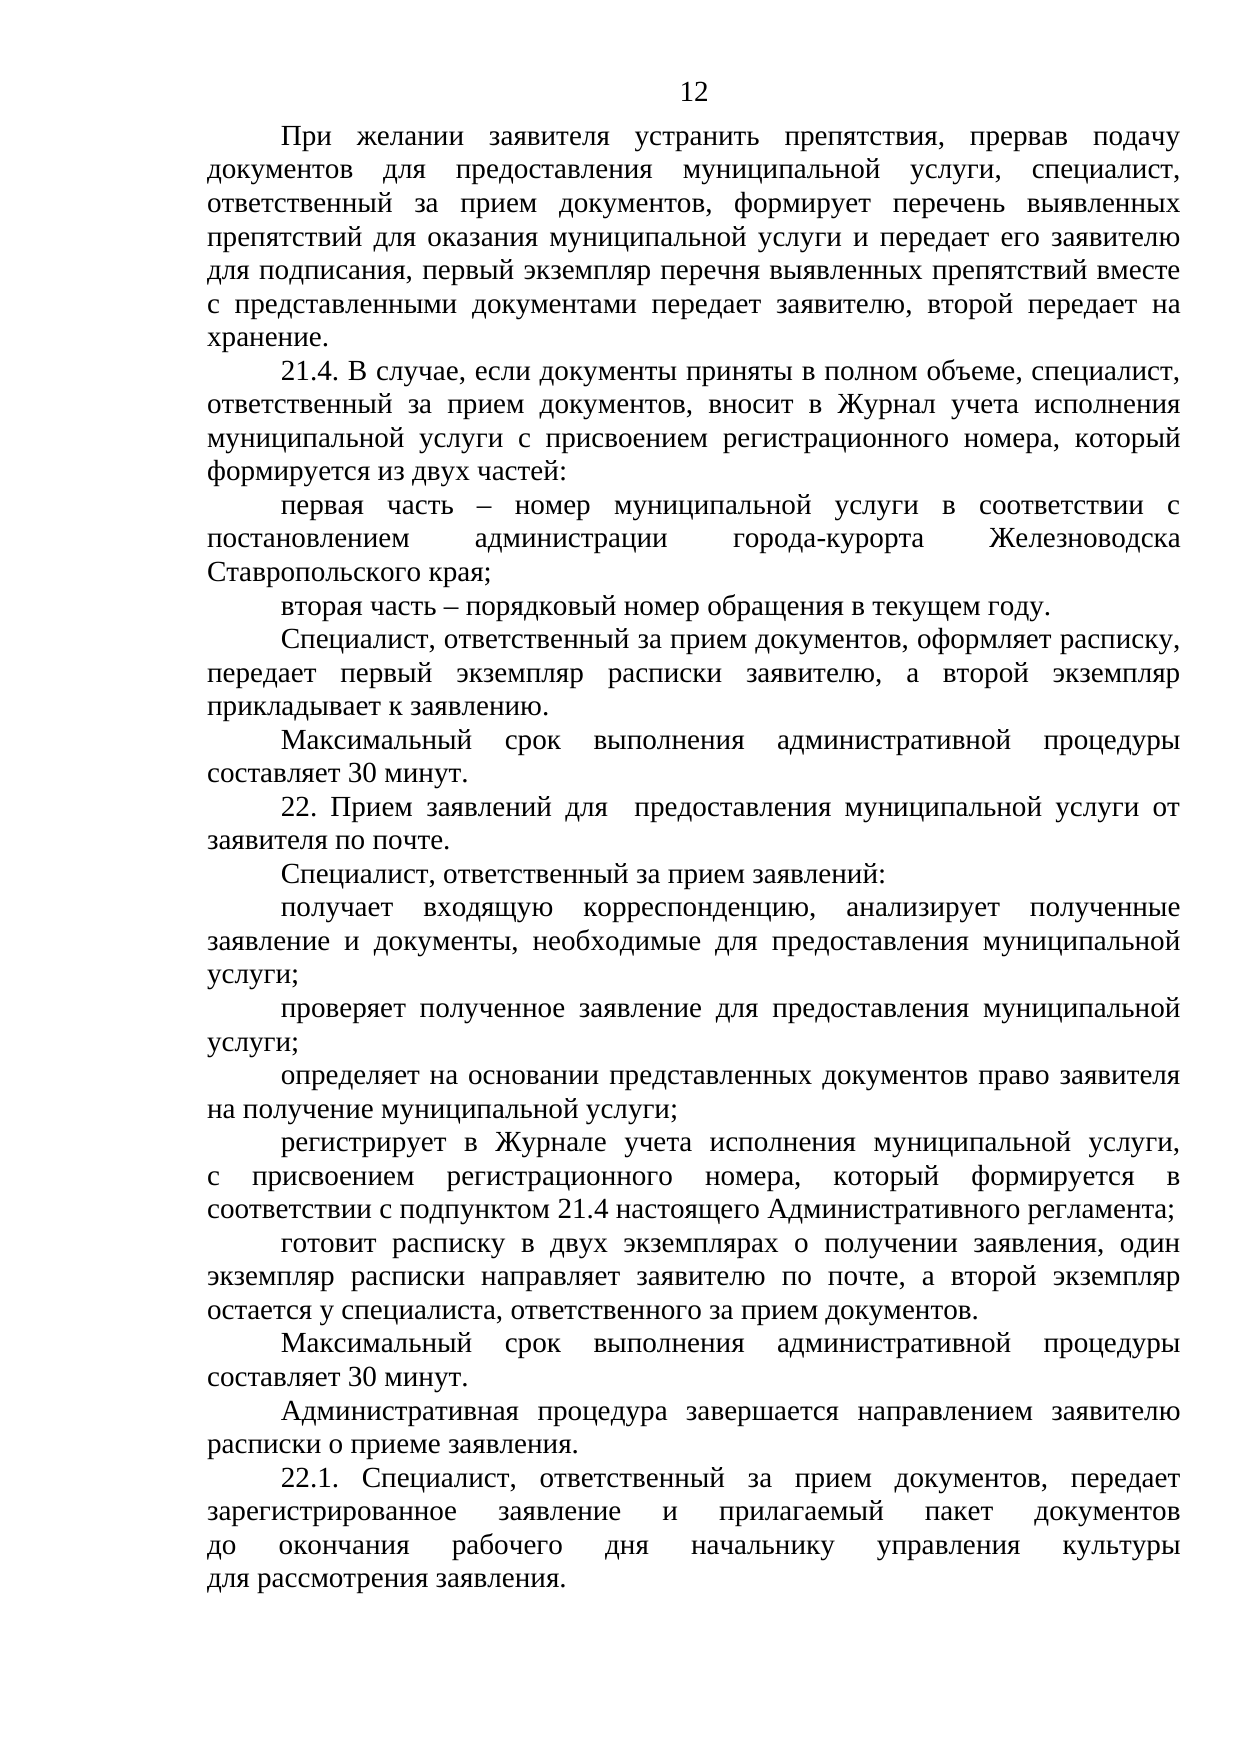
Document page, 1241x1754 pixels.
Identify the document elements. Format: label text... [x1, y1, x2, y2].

text 22. Прием заявлений для предоставления муниципальной услуги от заявителя по почте. [207, 789, 1181, 856]
text регистрирует в Журнале учета исполнения муниципальной услуги, с присвоением регистрационного номера, который формируется в соответствии с подпунктом 21.4 настоящего Административного регламента; [207, 1124, 1181, 1225]
text определяет на основании представленных документов право заявителя на получение муниципальной услуги; [207, 1057, 1181, 1124]
text Специалист, ответственный за прием документов, оформляет расписку, передает первый экземпляр расписки заявителю, а второй экземпляр прикладывает к заявлению. [207, 621, 1181, 722]
text вторая часть – порядковый номер обращения в текущем году. [207, 588, 1181, 621]
text При желании заявителя устранить препятствия, прервав подачу документов для предоставления муниципальной услуги, специалист, ответственный за прием документов, формирует перечень выявленных препятствий для оказания муниципальной услуги и передает его заявителю для подписания, первый экземпляр перечня выявленных препятствий вместе с представленными документами передает заявителю, второй передает на хранение. [207, 118, 1181, 353]
text Максимальный срок выполнения административной процедуры составляет 30 минут. [207, 1326, 1181, 1393]
text проверяет полученное заявление для предоставления муниципальной услуги; [207, 990, 1181, 1057]
text Специалист, ответственный за прием заявлений: [207, 856, 1181, 889]
text Административная процедура завершается направлением заявителю расписки о приеме заявления. [207, 1393, 1181, 1460]
text 22.1. Специалист, ответственный за прием документов, передает зарегистрированное заявление и прилагаемый пакет документов до окончания рабочего дня начальнику управления культуры для рассмотрения заявления. [207, 1460, 1181, 1594]
text первая часть – номер муниципальной услуги в соответствии с постановлением администрации города-курорта Железноводска Ставропольского края; [207, 487, 1181, 588]
text получает входящую корреспонденцию, анализирует полученные заявление и документы, необходимые для предоставления муниципальной услуги; [207, 889, 1181, 990]
text готовит расписку в двух экземплярах о получении заявления, один экземпляр расписки направляет заявителю по почте, а второй экземпляр остается у специалиста, ответственного за прием документов. [207, 1225, 1181, 1326]
text 21.4. В случае, если документы приняты в полном объеме, специалист, ответственный за прием документов, вносит в Журнал учета исполнения муниципальной услуги с присвоением регистрационного номера, который формируется из двух частей: [207, 353, 1181, 487]
text Максимальный срок выполнения административной процедуры составляет 30 минут. [207, 722, 1181, 789]
